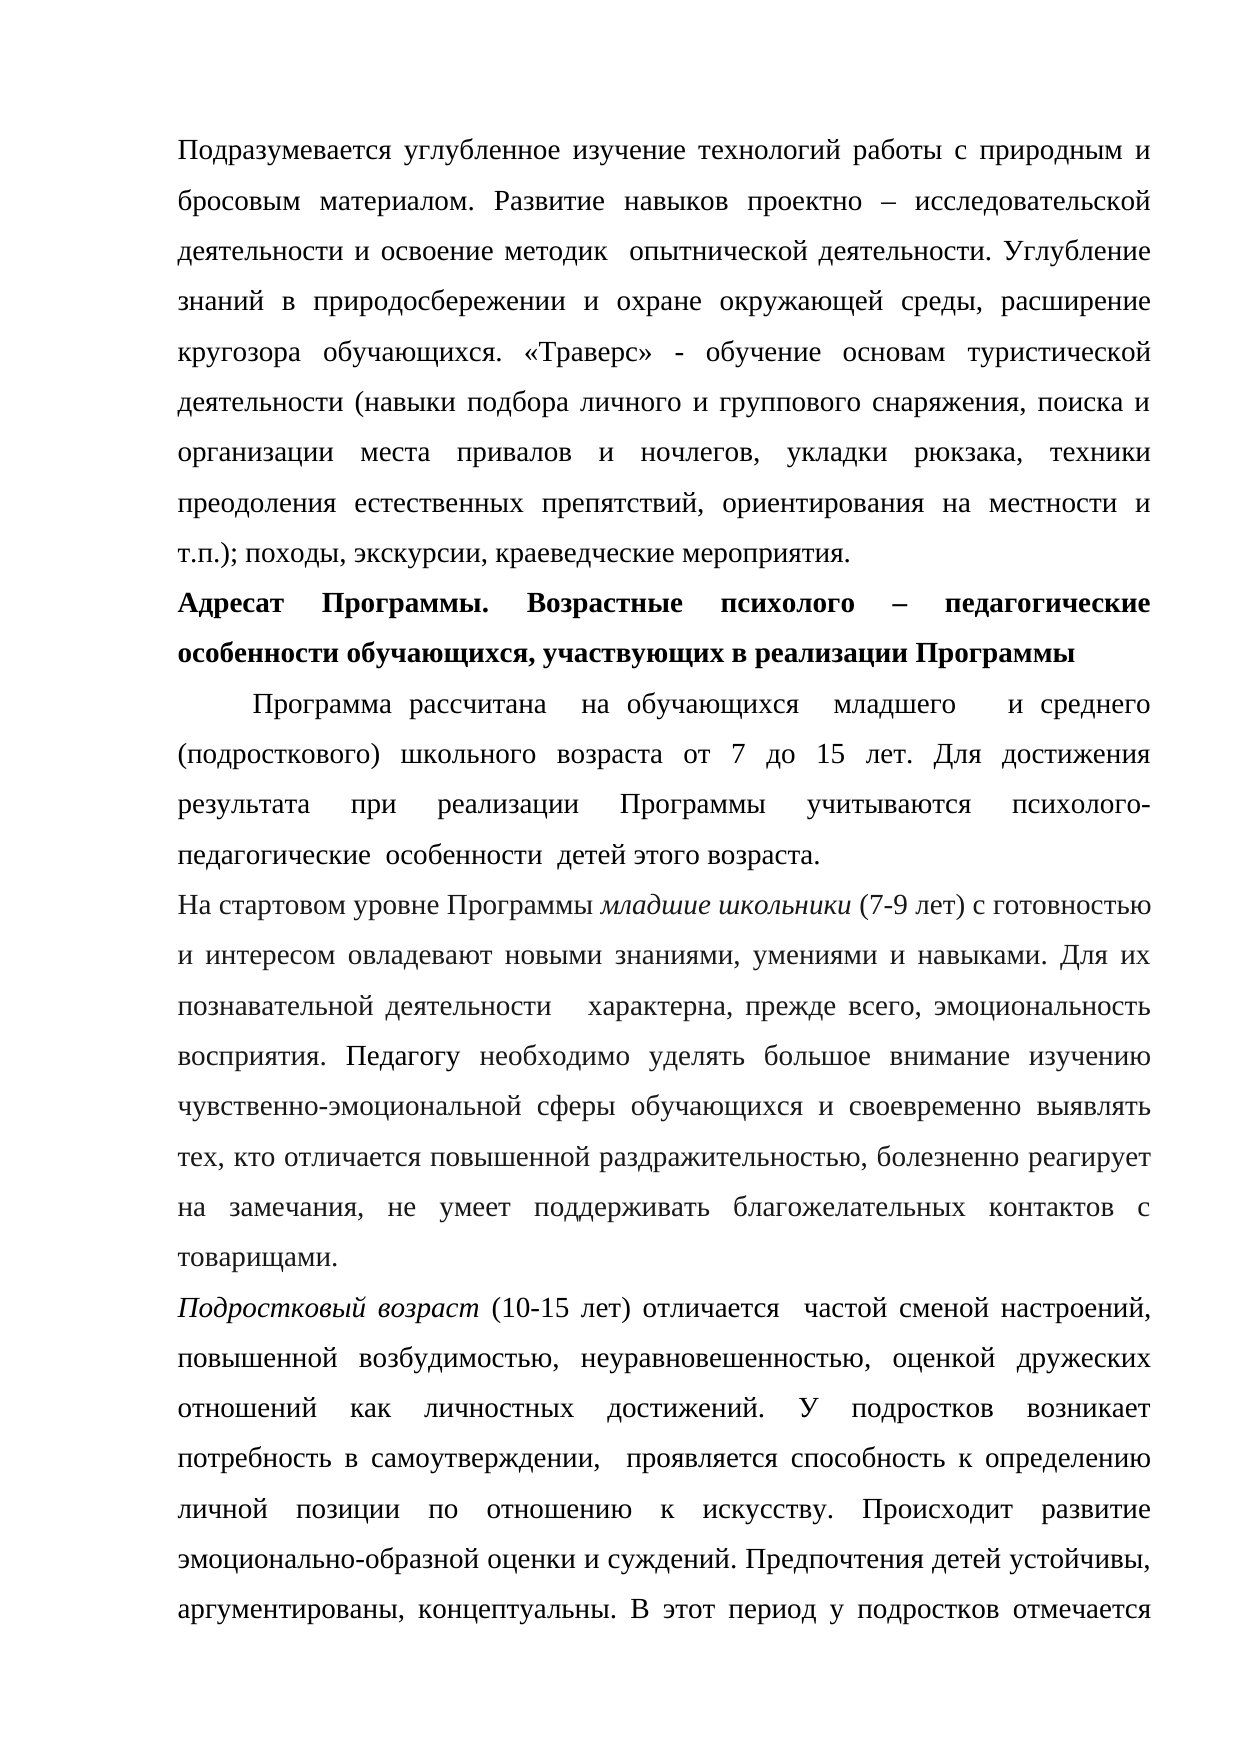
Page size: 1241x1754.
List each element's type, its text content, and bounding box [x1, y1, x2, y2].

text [177, 132, 1152, 568]
text Программа рассчитана на обучающихся младшего и среднего (подросткового) школьного возраста от 7 до 15 лет. Для достижения результата при реализации Программы учитываются психолого-педагогические особенности детей этого возраста. [177, 686, 1152, 870]
text Адресат Программы. Возрастные психолого – педагогические особенности обучающихся, участвующих в реализации Программы [177, 585, 1152, 669]
text На стартовом уровне Программы младшие школьники (7-9 лет) с готовностью и интересом овладевают новыми знаниями, умениями и навыками. Для их познавательной деятельности характерна, прежде всего, эмоциональность восприятия. Педагогу необходимо уделять большое внимание изучению чувственно-эмоциональной сферы обучающихся и своевременно выявлять тех, кто отличается повышенной раздражительностью, болезненно реагирует на замечания, не умеет поддерживать благожелательных контактов с товарищами. [177, 887, 1152, 1273]
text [177, 1290, 1152, 1625]
